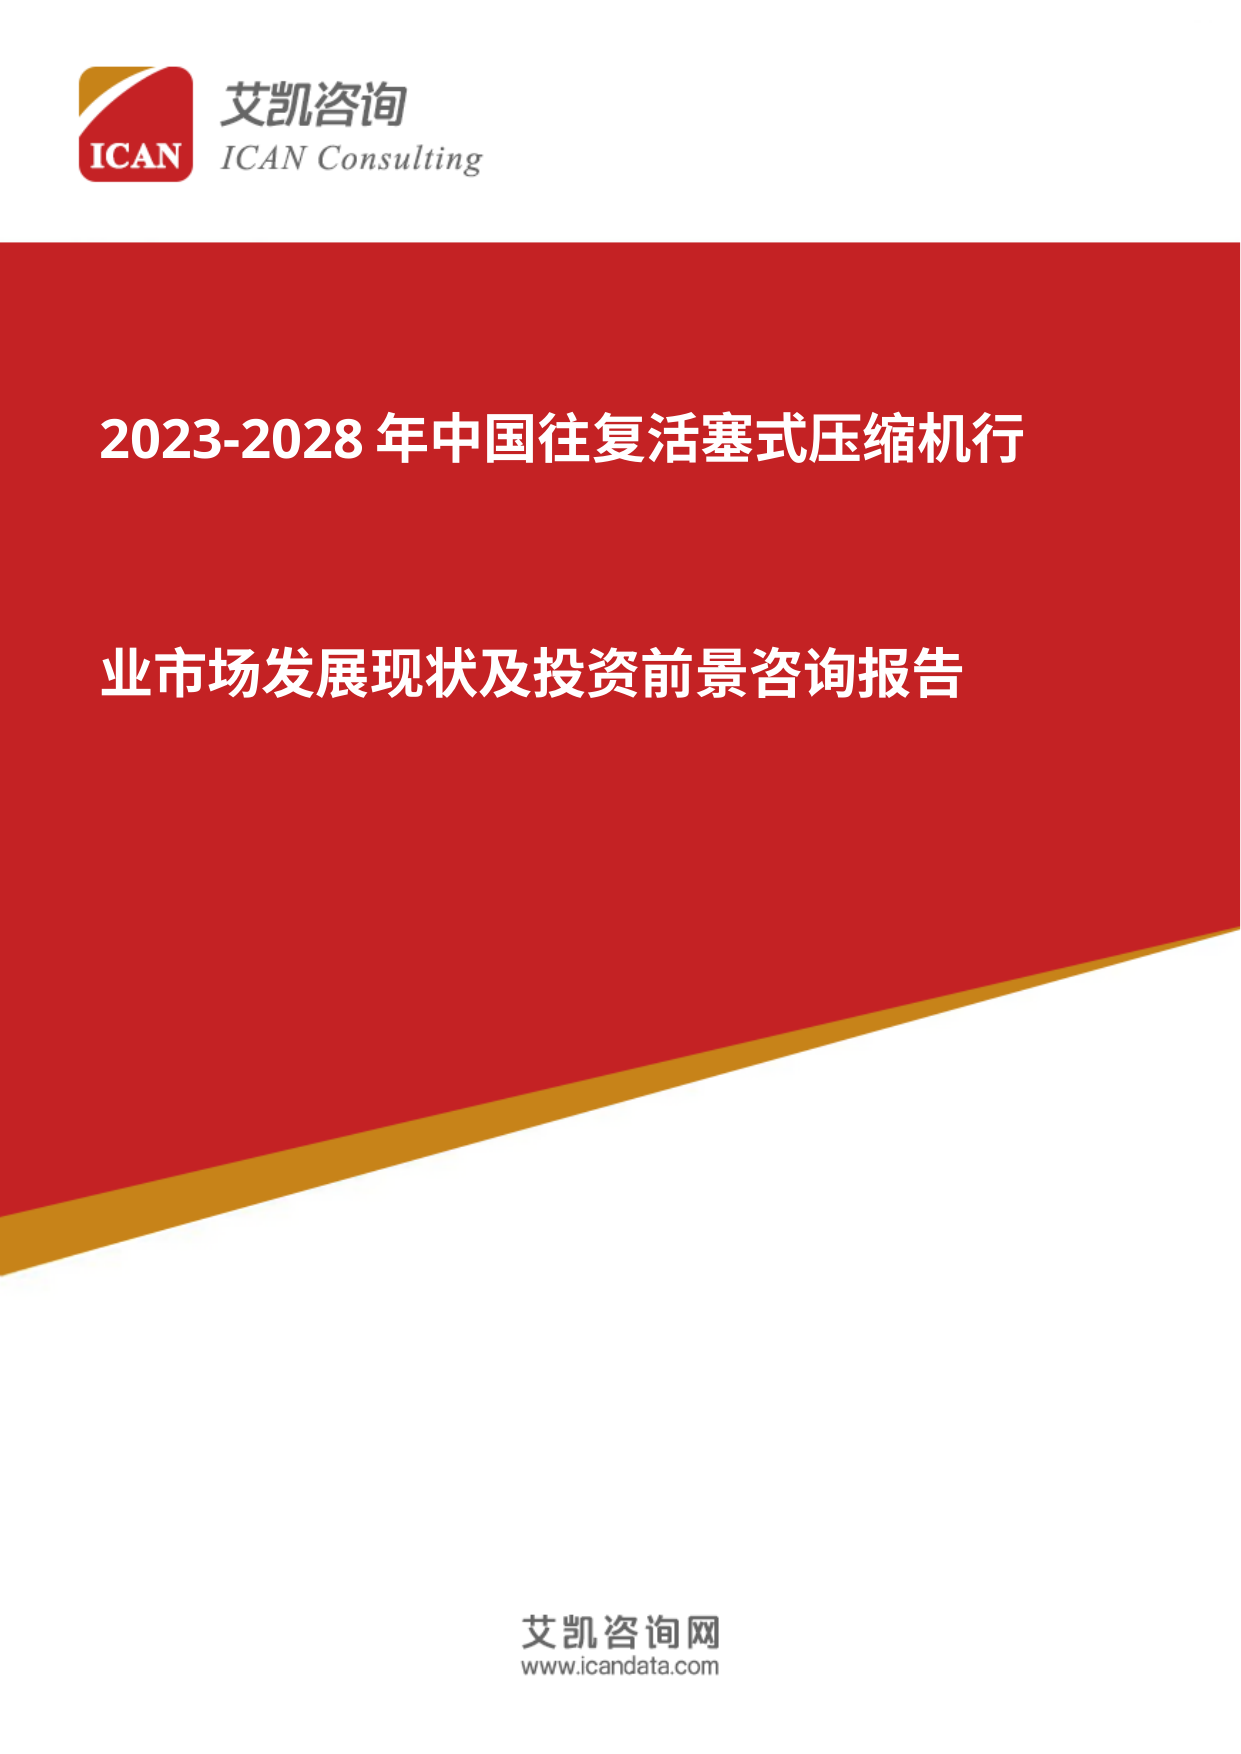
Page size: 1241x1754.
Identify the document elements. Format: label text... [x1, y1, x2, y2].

subtitle 2023-2028年中国往复活塞式压缩机行业市场发展现状及投资前景咨询报告 [99, 386, 1053, 718]
picture [0, 5, 1241, 1754]
